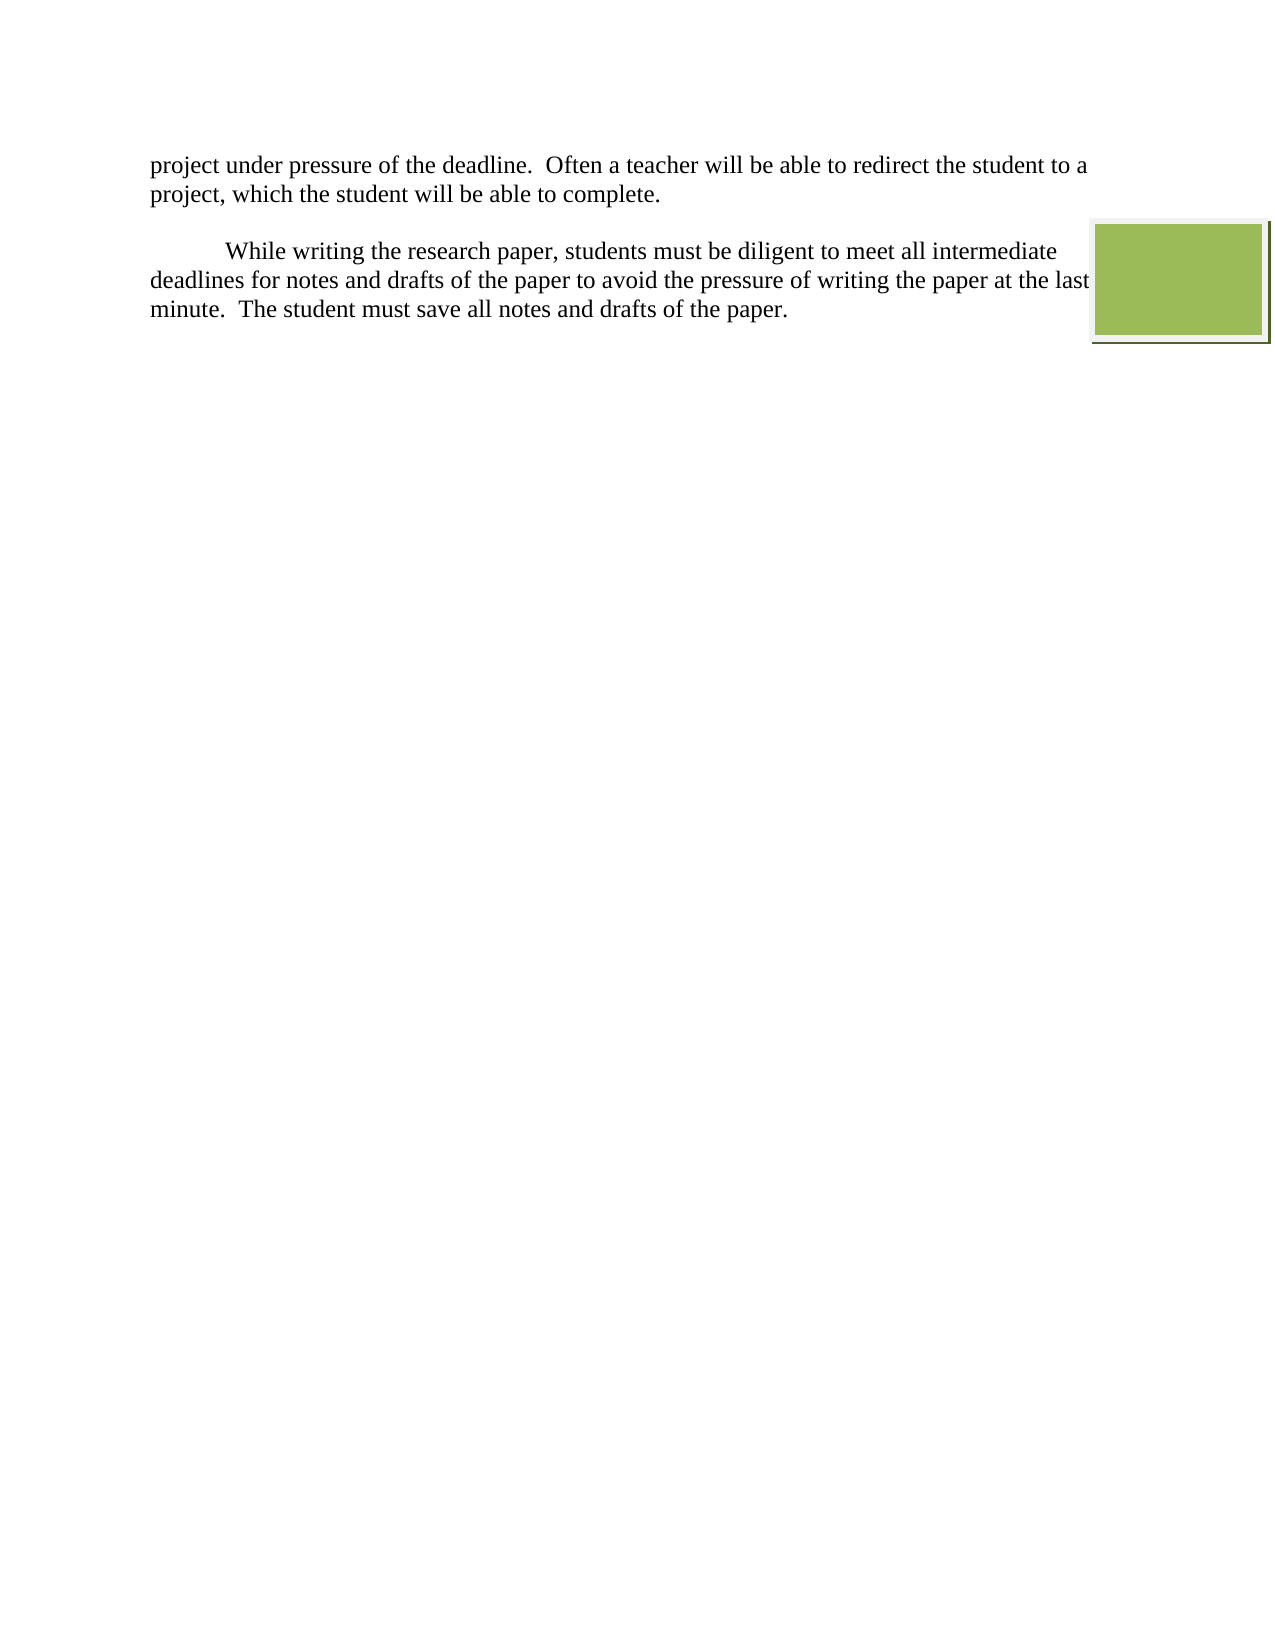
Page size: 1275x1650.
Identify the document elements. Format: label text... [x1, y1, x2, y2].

text While writing the research paper, students must be diligent to meet all intermediate deadlines for notes and drafts of the paper to avoid the pressure of writing the paper at the last minute. The student must save all notes and drafts of the paper. [150, 236, 1089, 322]
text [150, 150, 1125, 207]
